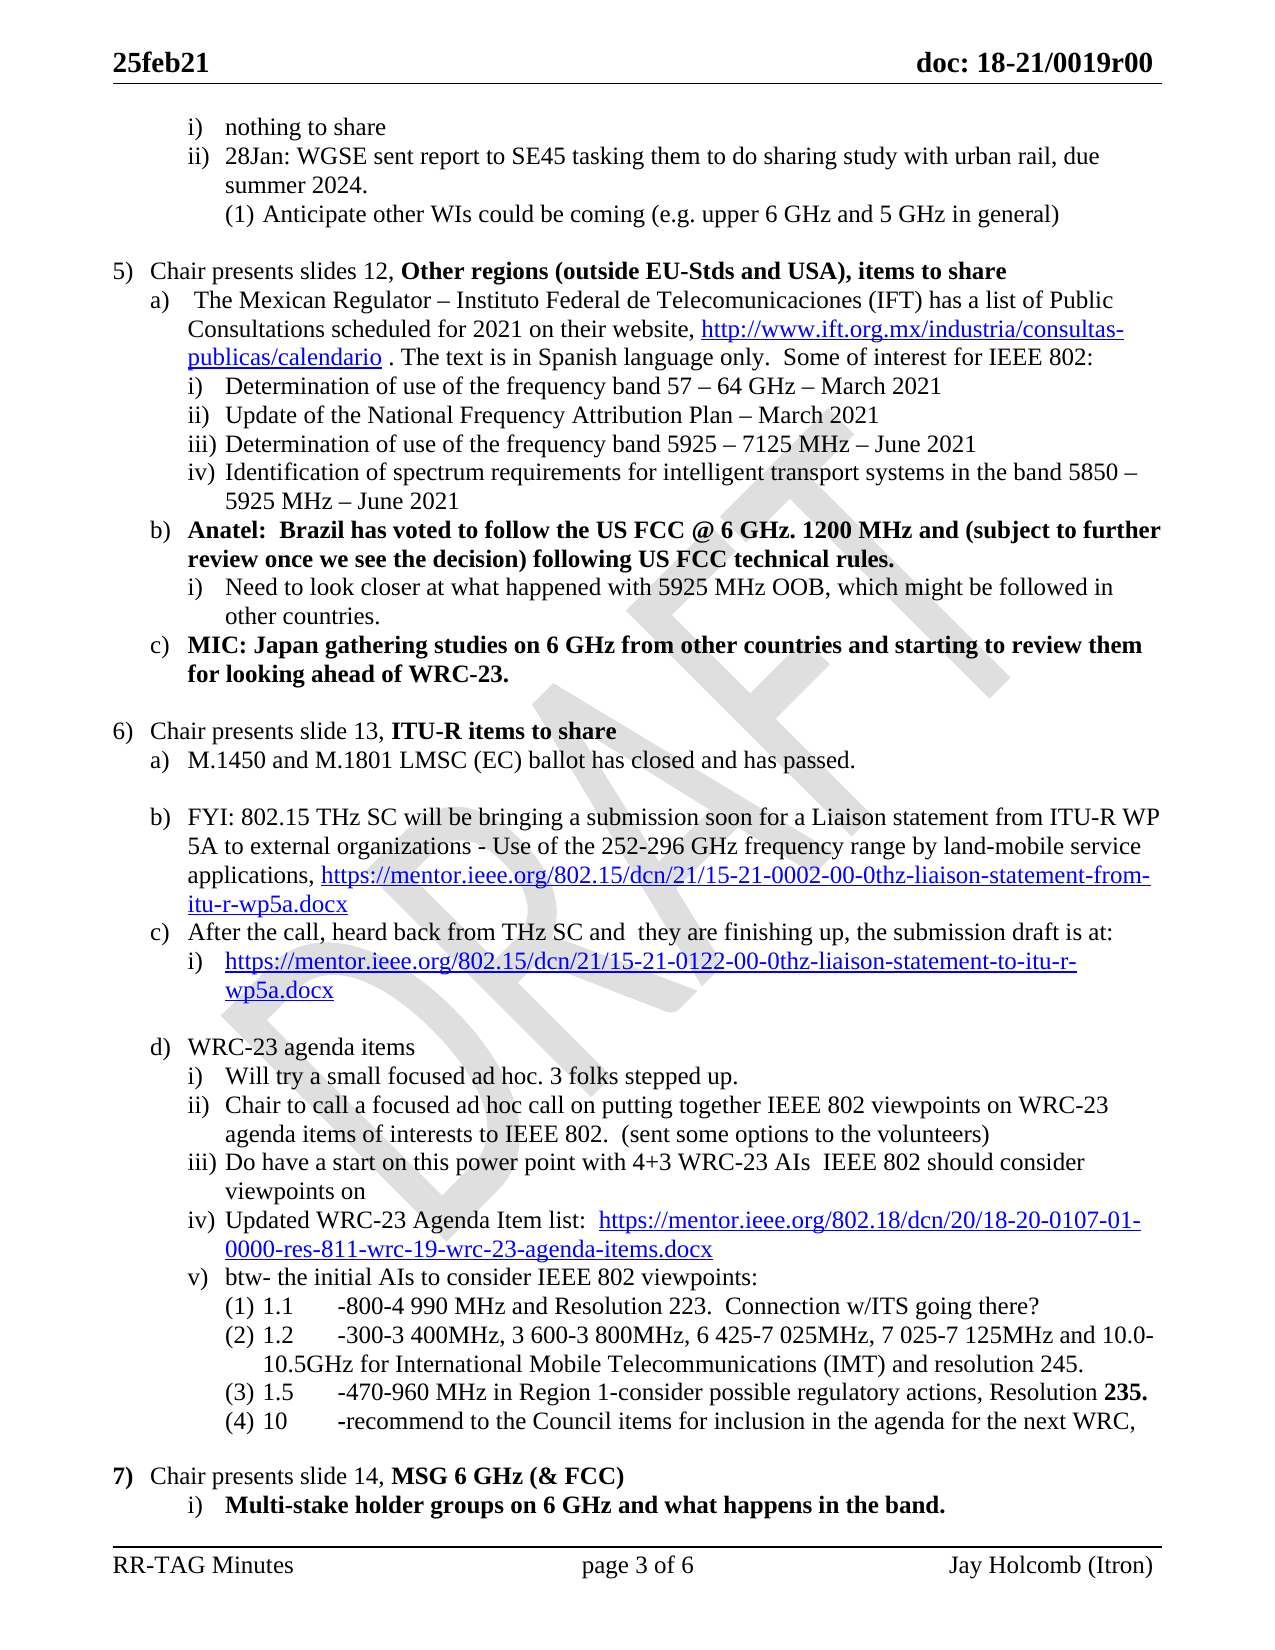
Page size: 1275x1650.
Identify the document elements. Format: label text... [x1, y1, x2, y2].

list WRC-23 agenda items [150, 1032, 1162, 1061]
list btw- the initial AIs to consider IEEE 802 viewpoints: [187, 1262, 1162, 1291]
list Identification of spectrum requirements for intelligent transport systems in the band 5850 – 5925 MHz – June 2021 [187, 457, 1162, 515]
list Chair presents slide 14, MSG 6 GHz (& FCC) [112, 1461, 1162, 1490]
list Chair presents slide 13, ITU-R items to share [112, 716, 1162, 745]
list Determination of use of the frequency band 5925 – 7125 MHz – June 2021 [187, 429, 1162, 457]
list Need to look closer at what happened with 5925 MHz OOB, which might be followed in other countries. [187, 572, 1162, 630]
list MIC: Japan gathering studies on 6 GHz from other countries and starting to review them for looking ahead of WRC-23. [150, 630, 1162, 687]
list Anatel: Brazil has voted to follow the US FCC @ 6 GHz. 1200 MHz and (subject to further review once we see the decision) following US FCC technical rules. [150, 515, 1162, 572]
list The Mexican Regulator – Instituto Federal de Telecomunicaciones (IFT) has a list of Public Consultations scheduled for 2021 on their website, http://www.ift.org.mx/industria/consultas-publicas/calendario . The text is in Spanish language only. Some of interest for IEEE 802: [150, 285, 1162, 371]
list Do have a start on this power point with 4+3 WRC-23 AIs IEEE 802 should consider viewpoints on [187, 1147, 1162, 1205]
list 1.2 -300-3 400MHz, 3 600-3 800MHz, 6 425-7 025MHz, 7 025-7 125MHz and 10.0-10.5GHz for International Mobile Telecommunications (IMT) and resolution 245. [225, 1320, 1162, 1377]
list Updated WRC-23 Agenda Item list: https://mentor.ieee.org/802.18/dcn/20/18-20-0107-01-0000-res-811-wrc-19-wrc-23-agenda-items.docx [187, 1205, 1162, 1262]
list 28Jan: WGSE sent report to SE45 tasking them to do sharing study with urban rail, due summer 2024. [187, 141, 1162, 199]
list Chair presents slides 12, Other regions (outside EU-Stds and USA), items to share [112, 256, 1162, 285]
list Will try a small focused ad hoc. 3 folks stepped up. [187, 1061, 1162, 1090]
list https://mentor.ieee.org/802.15/dcn/21/15-21-0122-00-0thz-liaison-statement-to-itu-r-wp5a.docx [187, 946, 1162, 1004]
list 1.1 -800-4 990 MHz and Resolution 223. Connection w/ITS going there? [225, 1291, 1162, 1320]
list Anticipate other WIs could be coming (e.g. upper 6 GHz and 5 GHz in general) [225, 199, 1162, 227]
list After the call, heard back from THz SC and they are finishing up, the submission draft is at: [150, 917, 1162, 946]
list Update of the National Frequency Attribution Plan – March 2021 [187, 400, 1162, 429]
list FYI: 802.15 THz SC will be bringing a submission soon for a Liaison statement from ITU-R WP 5A to external organizations - Use of the 252-296 GHz frequency range by land-mobile service applications, https://mentor.ieee.org/802.15/dcn/21/15-21-0002-00-0thz-liaison-statement-from-itu-r-wp5a.docx [150, 802, 1162, 917]
list M.1450 and M.1801 LMSC (EC) ballot has closed and has passed. [150, 745, 1162, 774]
list Chair to call a focused ad hoc call on putting together IEEE 802 viewpoints on WRC-23 agenda items of interests to IEEE 802. (sent some options to the volunteers) [187, 1090, 1162, 1147]
list 1.5 -470-960 MHz in Region 1-consider possible regulatory actions, Resolution 235. [225, 1377, 1162, 1406]
list nothing to share [187, 112, 1162, 141]
list Multi-stake holder groups on 6 GHz and what happens in the band. [187, 1490, 1162, 1519]
list Determination of use of the frequency band 57 – 64 GHz – March 2021 [187, 371, 1162, 400]
list 10 -recommend to the Council items for inclusion in the agenda for the next WRC, [225, 1406, 1162, 1435]
